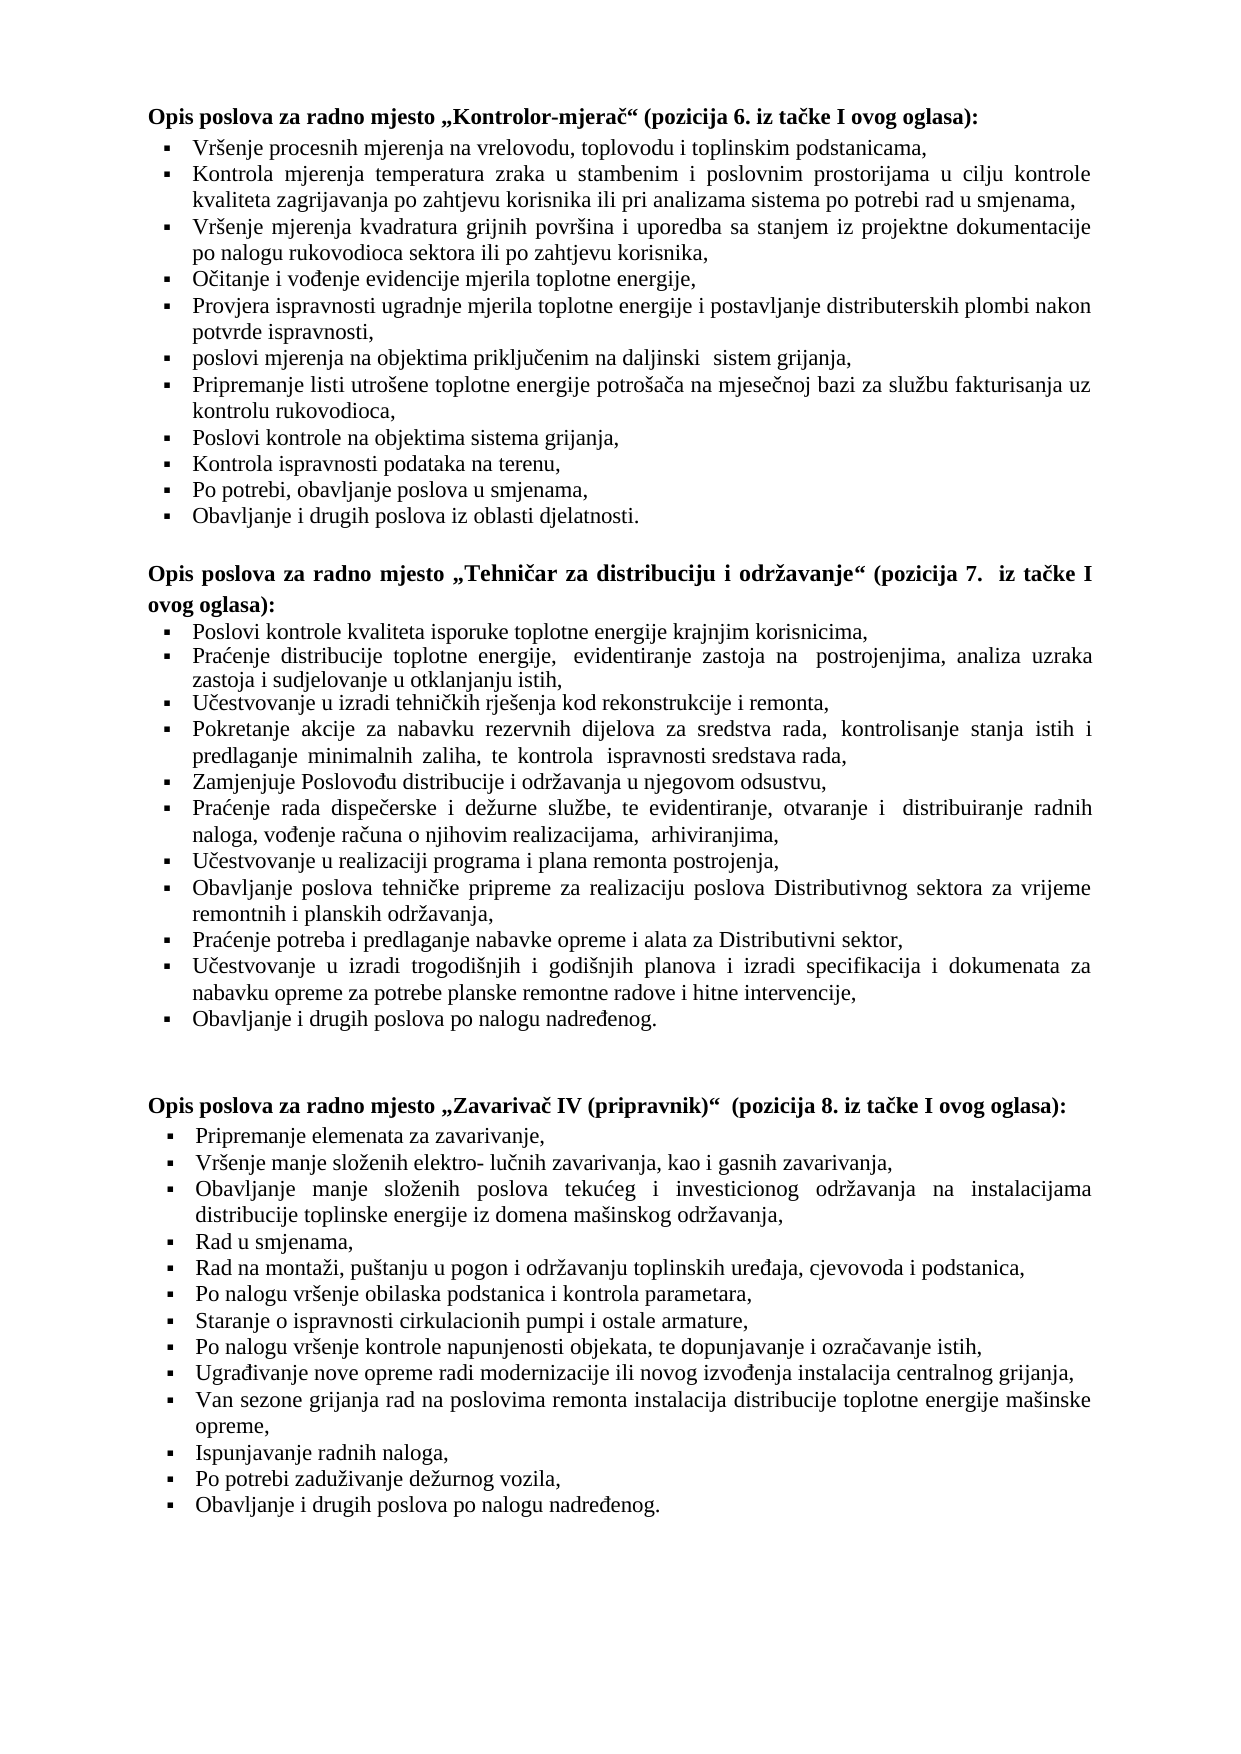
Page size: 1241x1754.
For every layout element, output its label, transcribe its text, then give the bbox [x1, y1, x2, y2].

list Pripremanje elemenata za zavarivanje, [166, 1122, 1093, 1149]
text Opis poslova za radno mjesto „Zavarivač IV (pripravnik)“ (pozicija 8. iz tačke I ovog oglasa): [148, 1092, 1093, 1118]
list Učestvovanje u realizaciji programa i plana remonta postrojenja, [163, 847, 1093, 873]
list Poslovi kontrole na objektima sistema grijanja, [163, 423, 1093, 450]
list Poslovi kontrole kvaliteta isporuke toplotne energije krajnjim korisnicima, [163, 621, 1093, 644]
list Rad na montaži, puštanju u pogon i održavanju toplinskih uređaja, cjevovoda i podstanica, [166, 1254, 1093, 1280]
list Obavljanje i drugih poslova iz oblasti djelatnosti. [163, 503, 1093, 529]
list Praćenje potreba i predlaganje nabavke opreme i alata za Distributivni sektor, [163, 926, 1093, 953]
list Ugrađivanje nove opreme radi modernizacije ili novog izvođenja instalacija centralnog grijanja, [166, 1359, 1093, 1386]
list Obavljanje i drugih poslova po nalogu nadređenog. [163, 1005, 1093, 1032]
list Kontrola mjerenja temperatura zraka u stambenim i poslovnim prostorijama u cilju kontrole kvaliteta zagrijavanja po zahtjevu korisnika ili pri analizama sistema po potrebi rad u smjenama, [163, 160, 1093, 213]
list Obavljanje poslova tehničke pripreme za realizaciju poslova Distributivnog sektora za vrijeme remontnih i planskih održavanja, [163, 873, 1093, 926]
list Po nalogu vršenje kontrole napunjenosti objekata, te dopunjavanje i ozračavanje istih, [166, 1333, 1093, 1359]
list Staranje o ispravnosti cirkulacionih pumpi i ostale armature, [166, 1307, 1093, 1333]
text Opis poslova za radno mjesto „Tehničar za distribuciju i održavanje“ (pozicija 7. iz tačke I ovog oglasa): [148, 559, 1093, 617]
list Pripremanje listi utrošene toplotne energije potrošača na mjesečnoj bazi za službu fakturisanja uz kontrolu rukovodioca, [163, 371, 1093, 423]
list Po nalogu vršenje obilaska podstanica i kontrola parametara, [166, 1280, 1093, 1307]
list Kontrola ispravnosti podataka na terenu, [163, 450, 1093, 476]
list poslovi mjerenja na objektima priključenim na daljinski sistem grijanja, [163, 344, 1093, 371]
list Očitanje i vođenje evidencije mjerila toplotne energije, [163, 265, 1093, 292]
list Vršenje manje složenih elektro- lučnih zavarivanja, kao i gasnih zavarivanja, [166, 1149, 1093, 1175]
list Provjera ispravnosti ugradnje mjerila toplotne energije i postavljanje distributerskih plombi nakon potvrde ispravnosti, [163, 292, 1093, 344]
list Van sezone grijanja rad na poslovima remonta instalacija distribucije toplotne energije mašinske opreme, [166, 1386, 1093, 1438]
list Učestvovanje u izradi trogodišnjih i godišnjih planova i izradi specifikacija i dokumenata za nabavku opreme za potrebe planske remontne radove i hitne intervencije, [163, 953, 1093, 1005]
list Zamjenjuje Poslovođu distribucije i održavanja u njegovom odsustvu, [163, 768, 1093, 794]
list Pokretanje akcije za nabavku rezervnih dijelova za sredstva rada, kontrolisanje stanja istih i predlaganje minimalnih zaliha, te kontrola ispravnosti sredstava rada, [163, 715, 1093, 768]
list Vršenje mjerenja kvadratura grijnih površina i uporedba sa stanjem iz projektne dokumentacije po nalogu rukovodioca sektora ili po zahtjevu korisnika, [163, 213, 1093, 265]
list Obavljanje manje složenih poslova tekućeg i investicionog održavanja na instalacijama distribucije toplinske energije iz domena mašinskog održavanja, [166, 1175, 1093, 1228]
list Po potrebi zaduživanje dežurnog vozila, [166, 1465, 1093, 1491]
list Rad u smjenama, [166, 1228, 1093, 1254]
list Ispunjavanje radnih naloga, [166, 1438, 1093, 1465]
text Opis poslova za radno mjesto „Kontrolor-mjerač“ (pozicija 6. iz tačke I ovog oglasa): [148, 103, 1093, 130]
list Obavljanje i drugih poslova po nalogu nadređenog. [166, 1491, 1093, 1518]
list Praćenje rada dispečerske i dežurne službe, te evidentiranje, otvaranje i distribuiranje radnih naloga, vođenje računa o njihovim realizacijama, arhiviranjima, [163, 794, 1093, 847]
list Po potrebi, obavljanje poslova u smjenama, [163, 476, 1093, 503]
list Praćenje distribucije toplotne energije, evidentiranje zastoja na postrojenjima, analiza uzraka zastoja i sudjelovanje u otklanjanju istih, [163, 644, 1093, 692]
list Učestvovanje u izradi tehničkih rješenja kod rekonstrukcije i remonta, [163, 692, 1093, 715]
list Vršenje procesnih mjerenja na vrelovodu, toplovodu i toplinskim podstanicama, [163, 134, 1093, 160]
